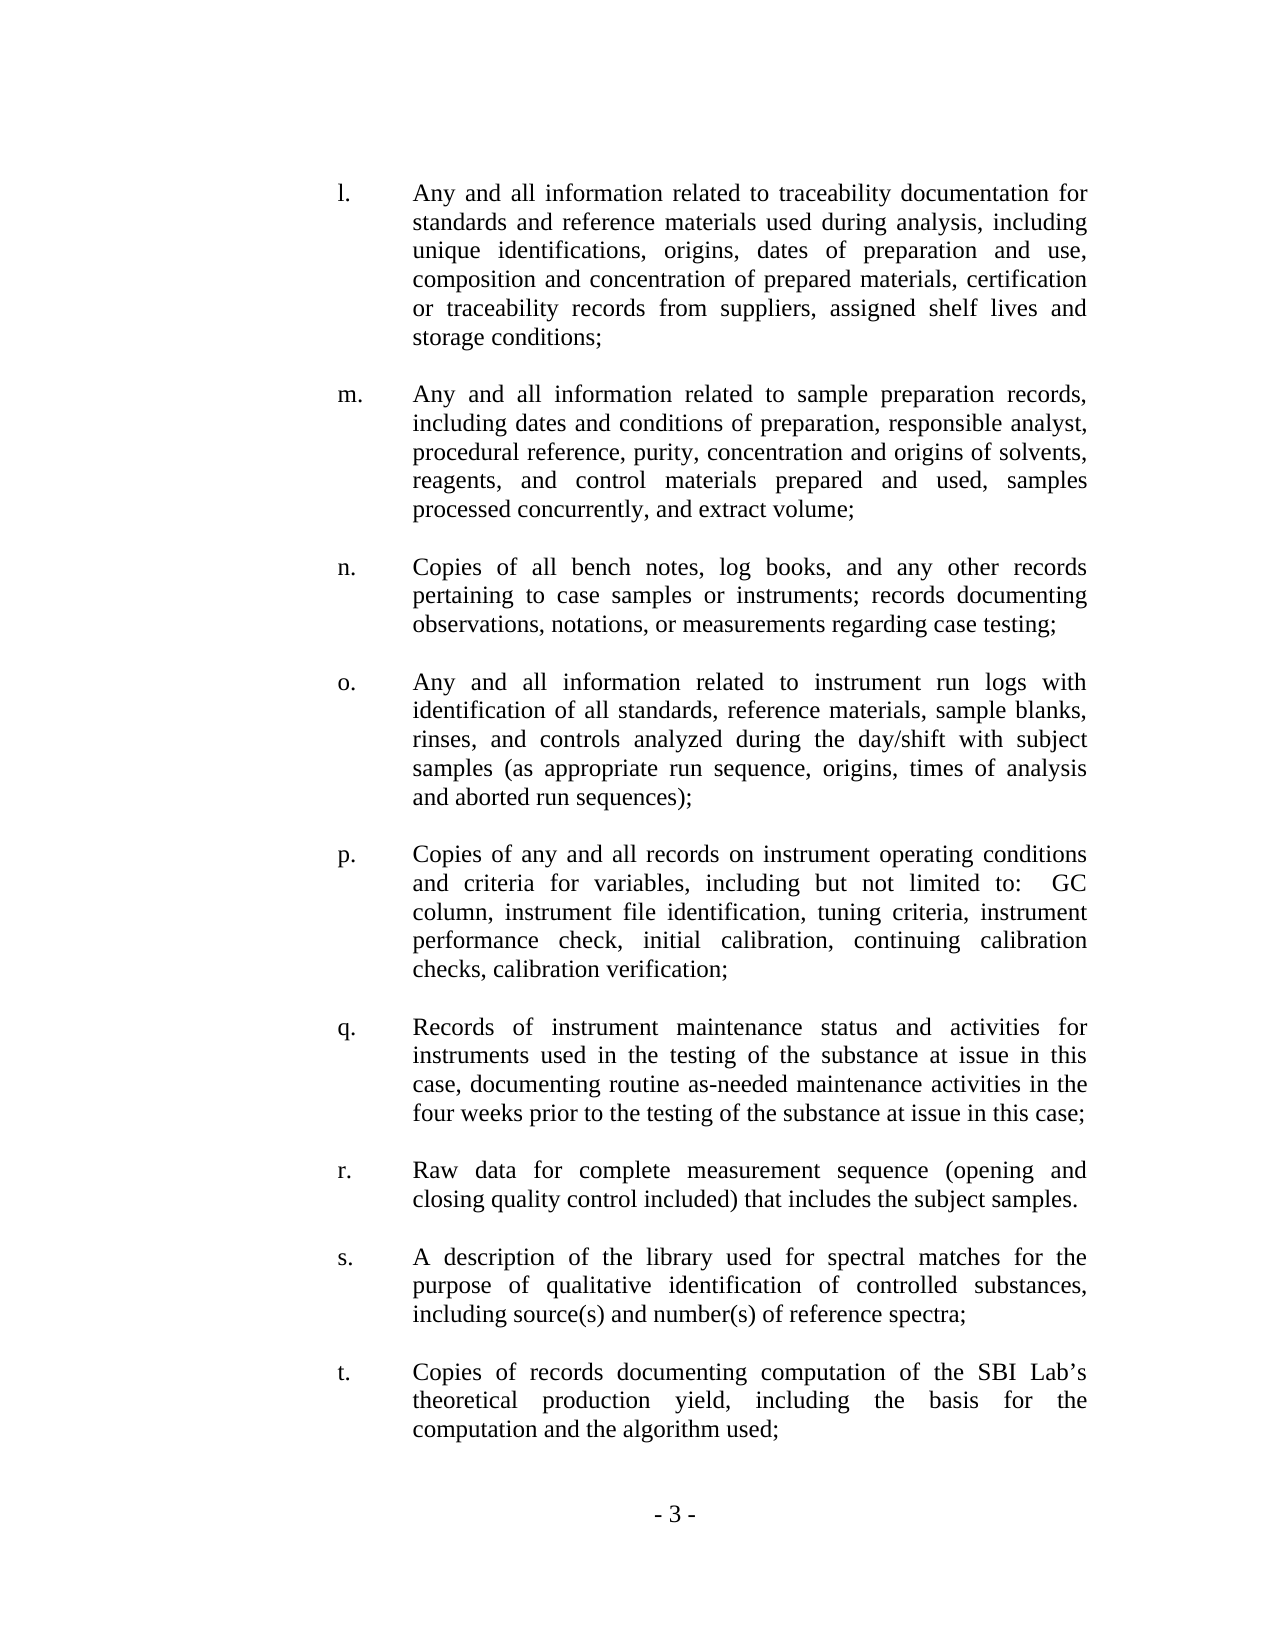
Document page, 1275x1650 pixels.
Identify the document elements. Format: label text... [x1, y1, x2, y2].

list Copies of any and all records on instrument operating conditions and criteria for variables, including but not limited to: GC column, instrument file identification, tuning criteria, instrument performance check, initial calibration, continuing calibration checks, calibration verification; [337, 839, 1088, 983]
list Copies of records documenting computation of the SBI Lab’s theoretical production yield, including the basis for the computation and the algorithm used; [337, 1357, 1088, 1443]
list Copies of all bench notes, log books, and any other records pertaining to case samples or instruments; records documenting observations, notations, or measurements regarding case testing; [337, 552, 1088, 638]
list A description of the library used for spectral matches for the purpose of qualitative identification of controlled substances, including source(s) and number(s) of reference spectra; [337, 1242, 1088, 1328]
list Raw data for complete measurement sequence (opening and closing quality control included) that includes the subject samples. [337, 1155, 1087, 1213]
list Any and all information related to sample preparation records, including dates and conditions of preparation, responsible analyst, procedural reference, purity, concentration and origins of solvents, reagents, and control materials prepared and used, samples processed concurrently, and extract volume; [337, 379, 1088, 523]
list Any and all information related to instrument run logs with identification of all standards, reference materials, sample blanks, rinses, and controls analyzed during the day/shift with subject samples (as appropriate run sequence, origins, times of analysis and aborted run sequences); [337, 667, 1088, 810]
list Any and all information related to traceability documentation for standards and reference materials used during analysis, including unique identifications, origins, dates of preparation and use, composition and concentration of prepared materials, certification or traceability records from suppliers, assigned shelf lives and storage conditions; [337, 178, 1088, 350]
list Records of instrument maintenance status and activities for instruments used in the testing of the substance at issue in this case, documenting routine as-needed maintenance activities in the four weeks prior to the testing of the substance at issue in this case; [337, 1012, 1088, 1127]
